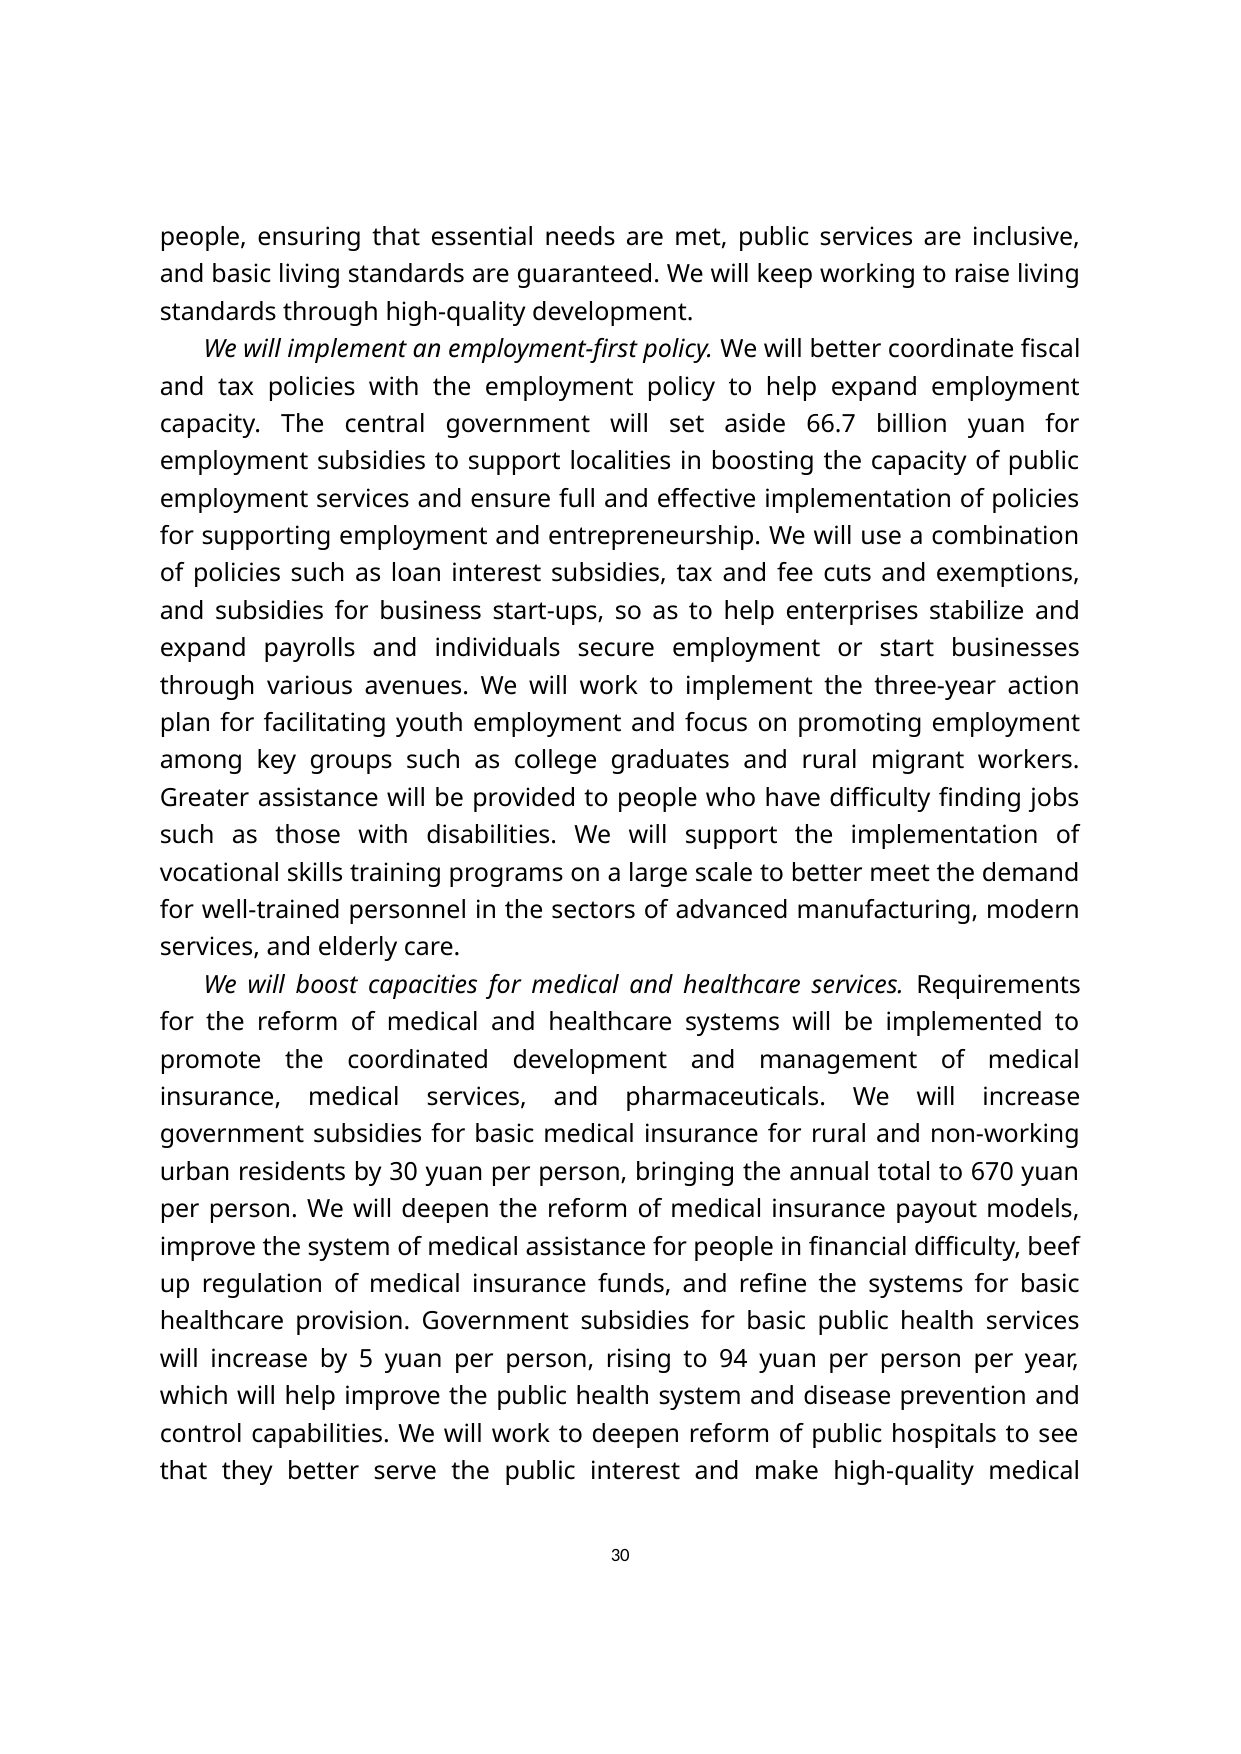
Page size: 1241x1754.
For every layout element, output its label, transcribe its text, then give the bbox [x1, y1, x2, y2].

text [159, 966, 1081, 1487]
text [159, 218, 1081, 327]
text We will implement an employment-first policy. We will better coordinate fiscal and tax policies with the employment policy to help expand employment capacity. The central government will set aside 66.7 billion yuan for employment subsidies to support localities in boosting the capacity of public employment services and ensure full and effective implementation of policies for supporting employment and entrepreneurship. We will use a combination of policies such as loan interest subsidies, tax and fee cuts and exemptions, and subsidies for business start-ups, so as to help enterprises stabilize and expand payrolls and individuals secure employment or start businesses through various avenues. We will work to implement the three-year action plan for facilitating youth employment and focus on promoting employment among key groups such as college graduates and rural migrant workers. Greater assistance will be provided to people who have difficulty finding jobs such as those with disabilities. We will support the implementation of vocational skills training programs on a large scale to better meet the demand for well-trained personnel in the sectors of advanced manufacturing, modern services, and elderly care. [159, 331, 1081, 963]
